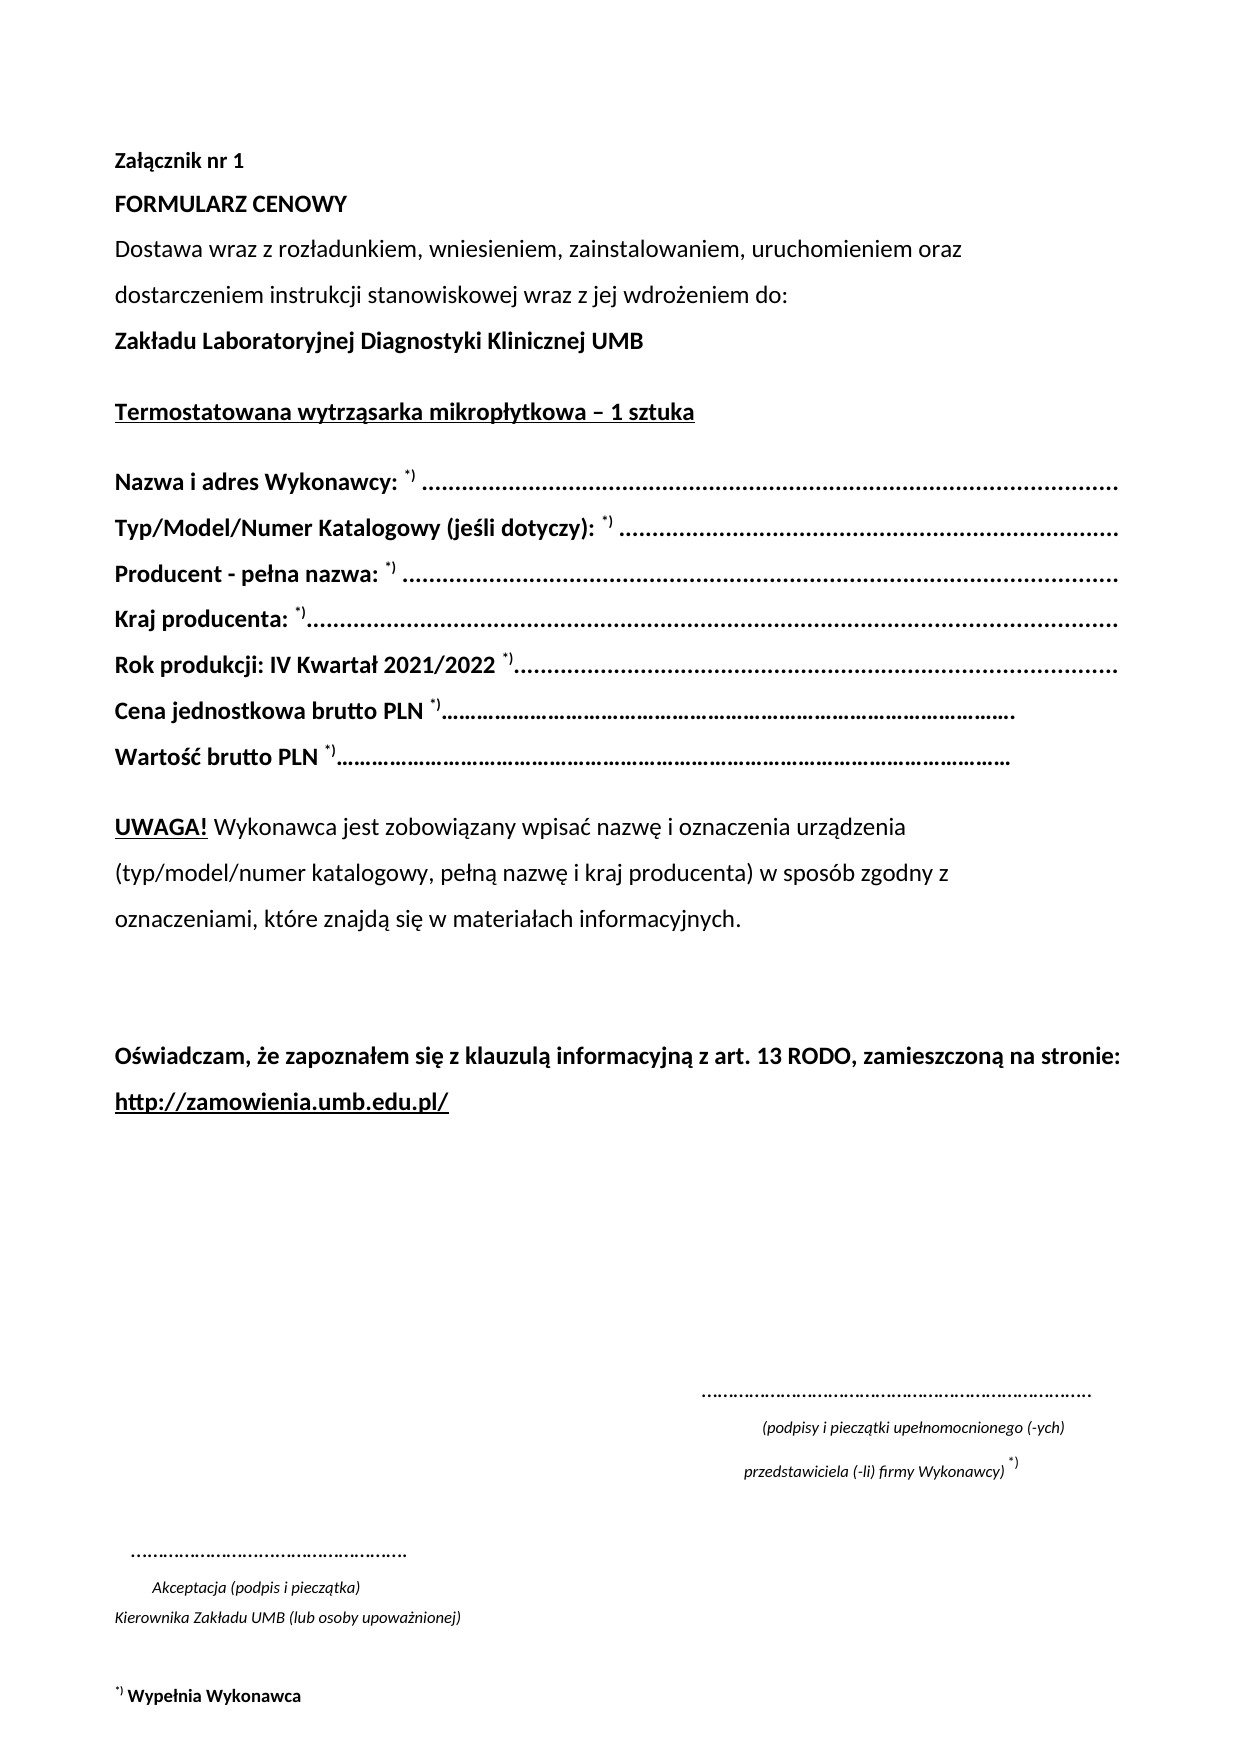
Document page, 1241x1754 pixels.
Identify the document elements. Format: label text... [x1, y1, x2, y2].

text Cena jednostkowa brutto PLN *)……………………………………………………………………………………. [114, 695, 1128, 726]
text ...…………………...……………………. [114, 1535, 1128, 1563]
text ……………………………………………………………….. [114, 1376, 1128, 1404]
text Producent - pełna nazwa: *) [114, 558, 1091, 588]
text FORMULARZ CENOWY [114, 188, 1128, 218]
text Termostatowana wytrząsarka mikropłytkowa – 1 sztuka [114, 396, 1091, 426]
text (podpisy i pieczątki upełnomocnionego (-ych) przedstawiciela (-li) firmy Wykonawcy) *) [114, 1418, 1128, 1484]
text Rok produkcji: IV Kwartał 2021/2022 *) [114, 649, 1091, 680]
text Załącznik nr 1 [114, 146, 1128, 174]
text UWAGA! Wykonawca jest zobowiązany wpisać nazwę i oznaczenia urządzenia (typ/model/numer katalogowy, pełną nazwę i kraj producenta) w sposób zgodny z oznaczeniami, które znajdą się w materiałach informacyjnych. [114, 812, 1091, 933]
text Nazwa i adres Wykonawcy: *) [114, 466, 1091, 497]
text Dostawa wraz z rozładunkiem, wniesieniem, zainstalowaniem, uruchomieniem oraz dostarczeniem instrukcji stanowiskowej wraz z jej wdrożeniem do: [114, 233, 1081, 310]
text Zakładu Laboratoryjnej Diagnostyki Klinicznej UMB [114, 325, 1091, 356]
text Kierownika Zakładu UMB (lub osoby upoważnionej) [114, 1608, 1128, 1628]
text Kraj producenta: *) [114, 604, 1091, 634]
text Akceptacja (podpis i pieczątka) [114, 1577, 1128, 1598]
text *) Wypełnia Wykonawca [114, 1684, 1128, 1707]
text Wartość brutto PLN *)…………………………………………………………………………………………………… [114, 741, 1128, 771]
text Typ/Model/Numer Katalogowy (jeśli dotyczy): *) [114, 512, 1091, 543]
text Oświadczam, że zapoznałem się z klauzulą informacyjną z art. 13 RODO, zamieszczoną na stronie: http://zamowienia.umb.edu.pl/ [114, 1040, 1128, 1116]
